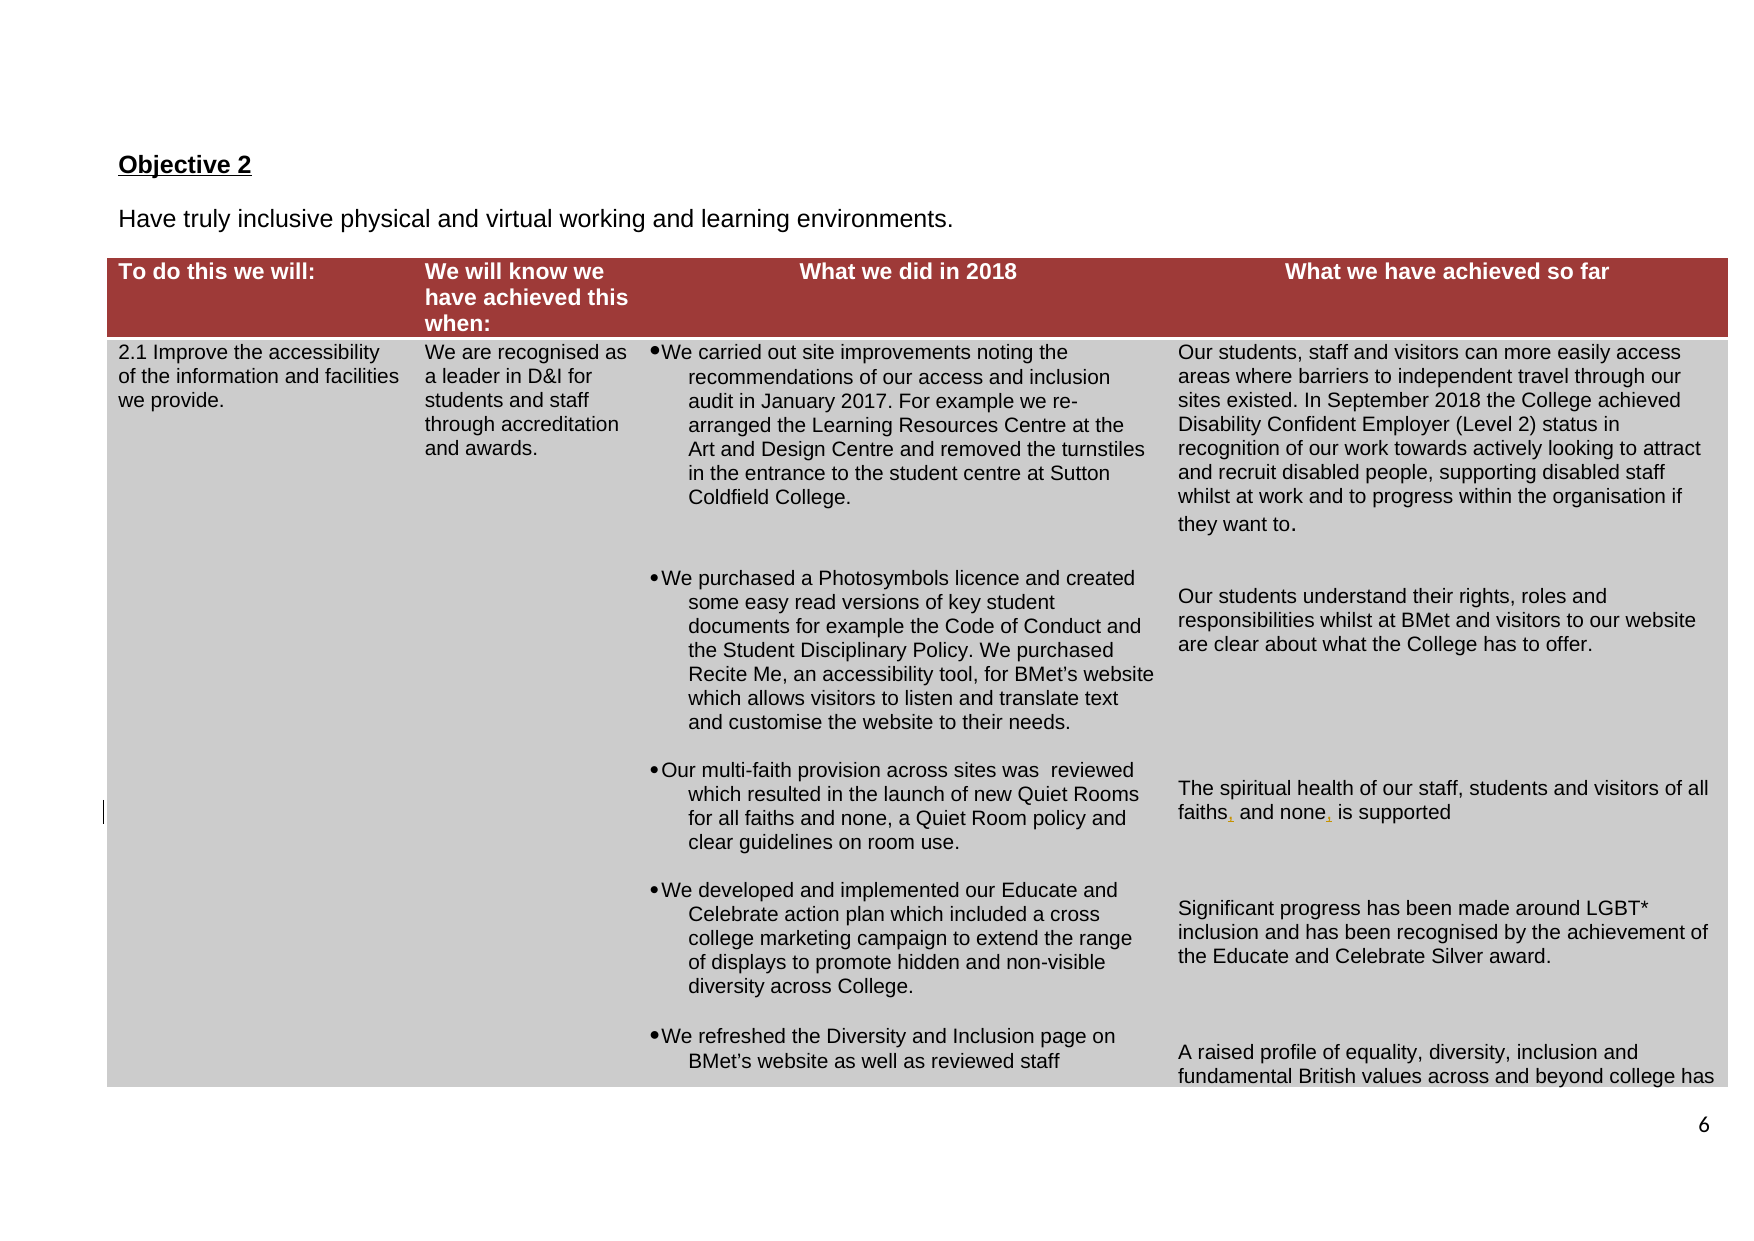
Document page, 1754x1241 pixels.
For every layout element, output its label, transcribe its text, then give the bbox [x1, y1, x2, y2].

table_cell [107, 340, 413, 1087]
table_header What we did in 2018 [650, 258, 1167, 337]
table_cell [413, 340, 650, 1087]
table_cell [650, 340, 1167, 1087]
table_header To do this we will: [107, 258, 413, 337]
table_header We will know we have achieved this when: [413, 258, 650, 337]
text Have truly inclusive physical and virtual working and learning environments. [118, 204, 1709, 233]
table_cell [1167, 340, 1728, 1087]
text Objective 2 [118, 150, 1709, 179]
table_header What we have achieved so far [1167, 258, 1728, 337]
